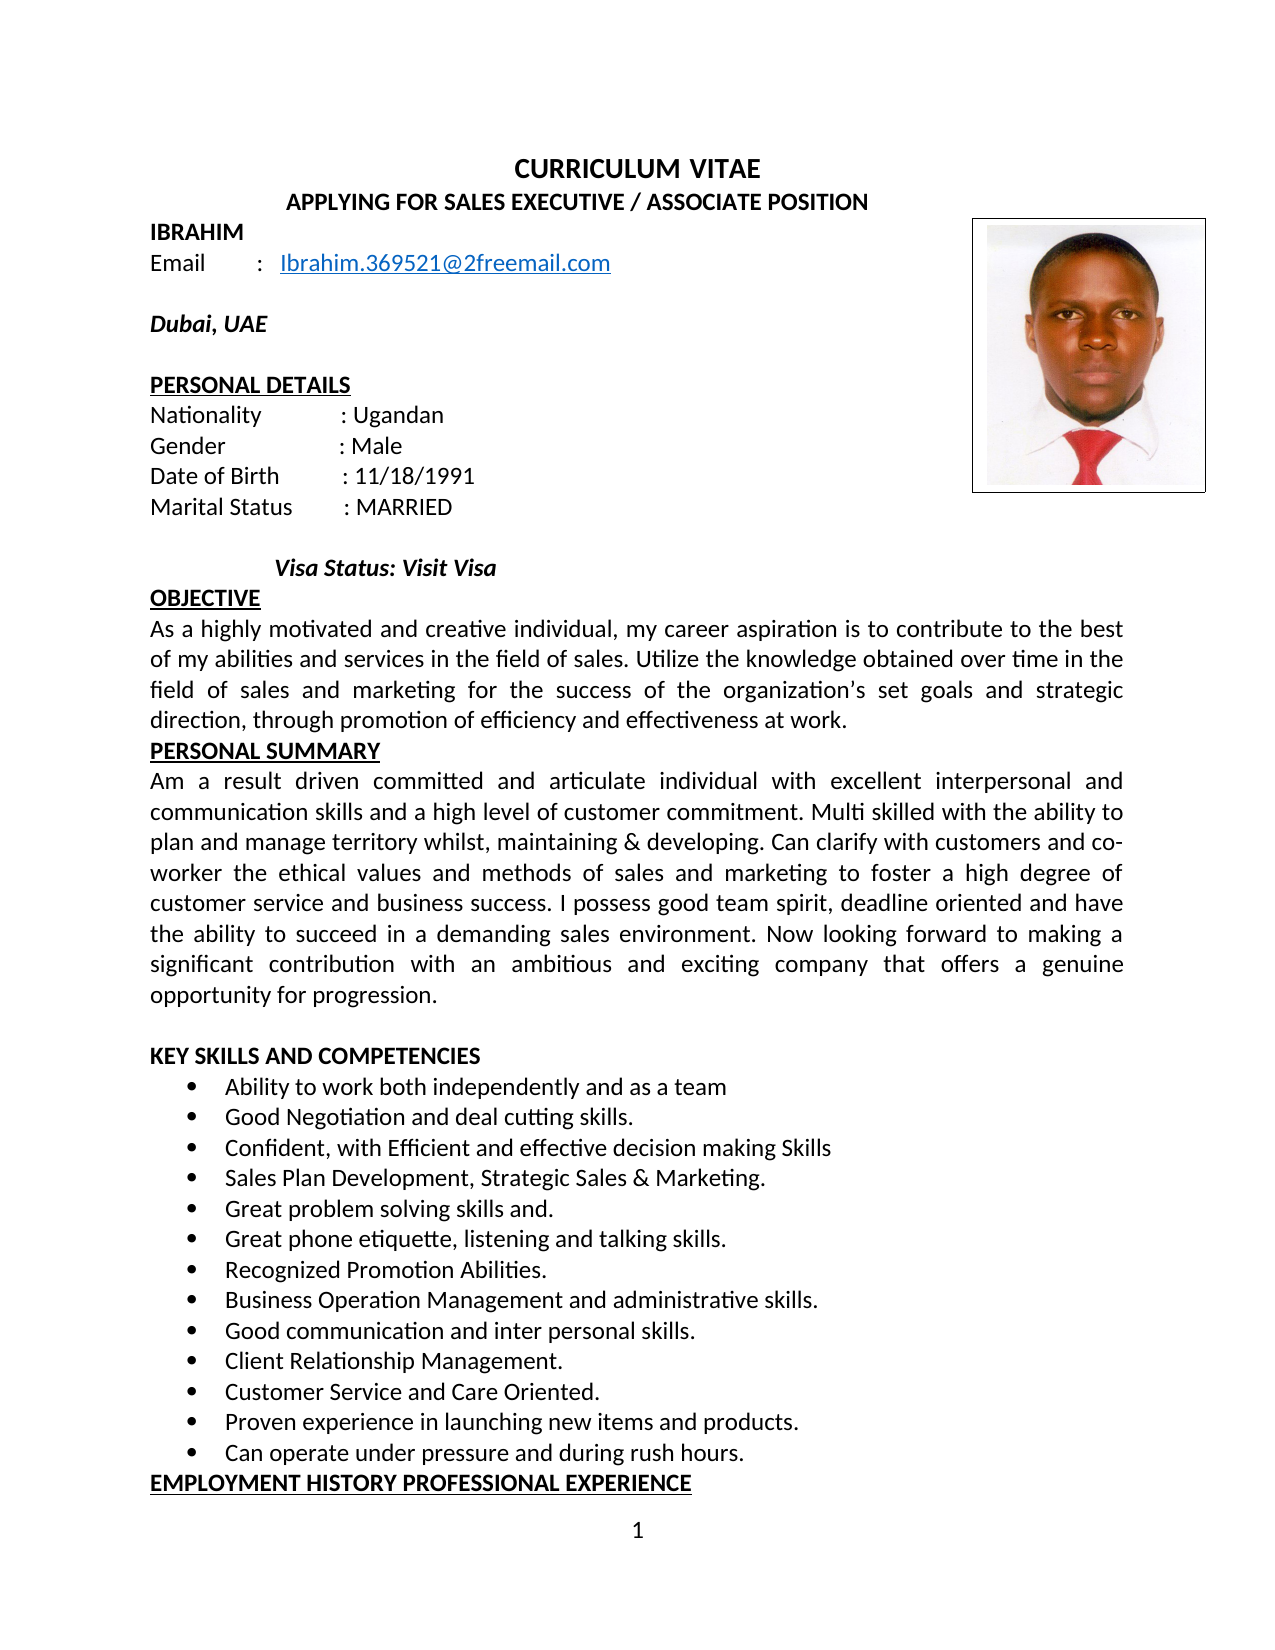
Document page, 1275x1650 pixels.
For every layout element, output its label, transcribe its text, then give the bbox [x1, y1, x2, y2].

text KEY SKILLS AND COMPETENCIES [150, 1040, 1125, 1071]
text As a highly motivated and creative individual, my career aspiration is to contribute to the best of my abilities and services in the field of sales. Utilize the knowledge obtained over time in the field of sales and marketing for the success of the organization’s set goals and strategic direction, through promotion of efficiency and effectiveness at work. [150, 613, 1125, 735]
list Great phone etiquette, listening and talking skills. [187, 1223, 1125, 1254]
text APPLYING FOR SALES EXECUTIVE / ASSOCIATE POSITION [150, 186, 1125, 216]
text Marital Status : MARRIED [150, 491, 1125, 521]
text Nationality : Ugandan [150, 399, 972, 430]
text Am a result driven committed and articulate individual with excellent interpersonal and communication skills and a high level of customer commitment. Multi skilled with the ability to plan and manage territory whilst, maintaining & developing. Can clarify with customers and co-worker the ethical values and methods of sales and marketing to foster a high degree of customer service and business success. I possess good team spirit, deadline oriented and have the ability to succeed in a demanding sales environment. Now looking forward to making a significant contribution with an ambitious and exciting company that offers a genuine opportunity for progression. [150, 766, 1125, 1010]
list Can operate under pressure and during rush hours. [187, 1437, 1125, 1467]
text Gender : Male [150, 430, 972, 460]
list Client Relationship Management. [187, 1345, 1125, 1376]
text Visa Status: Visit Visa [150, 552, 1125, 582]
list Business Operation Management and administrative skills. [187, 1284, 1125, 1315]
list Good communication and inter personal skills. [187, 1315, 1125, 1345]
list Sales Plan Development, Strategic Sales & Marketing. [187, 1162, 1125, 1193]
text IBRAHIM [150, 216, 1125, 247]
list Confident, with Efficient and effective decision making Skills [187, 1132, 1125, 1162]
text Email : Ibrahim.369521@2freemail.com [150, 247, 972, 277]
list Good Negotiation and deal cutting skills. [187, 1101, 1125, 1132]
list Customer Service and Care Oriented. [187, 1376, 1125, 1406]
text OBJECTIVE [150, 582, 1125, 613]
list Recognized Promotion Abilities. [187, 1254, 1125, 1284]
text Date of Birth : 11/18/1991 [150, 460, 972, 491]
text PERSONAL SUMMARY [150, 735, 1125, 766]
picture [987, 225, 1205, 485]
list Ability to work both independently and as a team [187, 1071, 1125, 1101]
text EMPLOYMENT HISTORY PROFESSIONAL EXPERIENCE [150, 1467, 1125, 1498]
list Great problem solving skills and. [187, 1193, 1125, 1223]
list Proven experience in launching new items and products. [187, 1406, 1125, 1437]
text CURRICULUM VITAE [150, 150, 1125, 186]
text Dubai, UAE [150, 308, 972, 338]
text PERSONAL DETAILS [150, 369, 972, 399]
